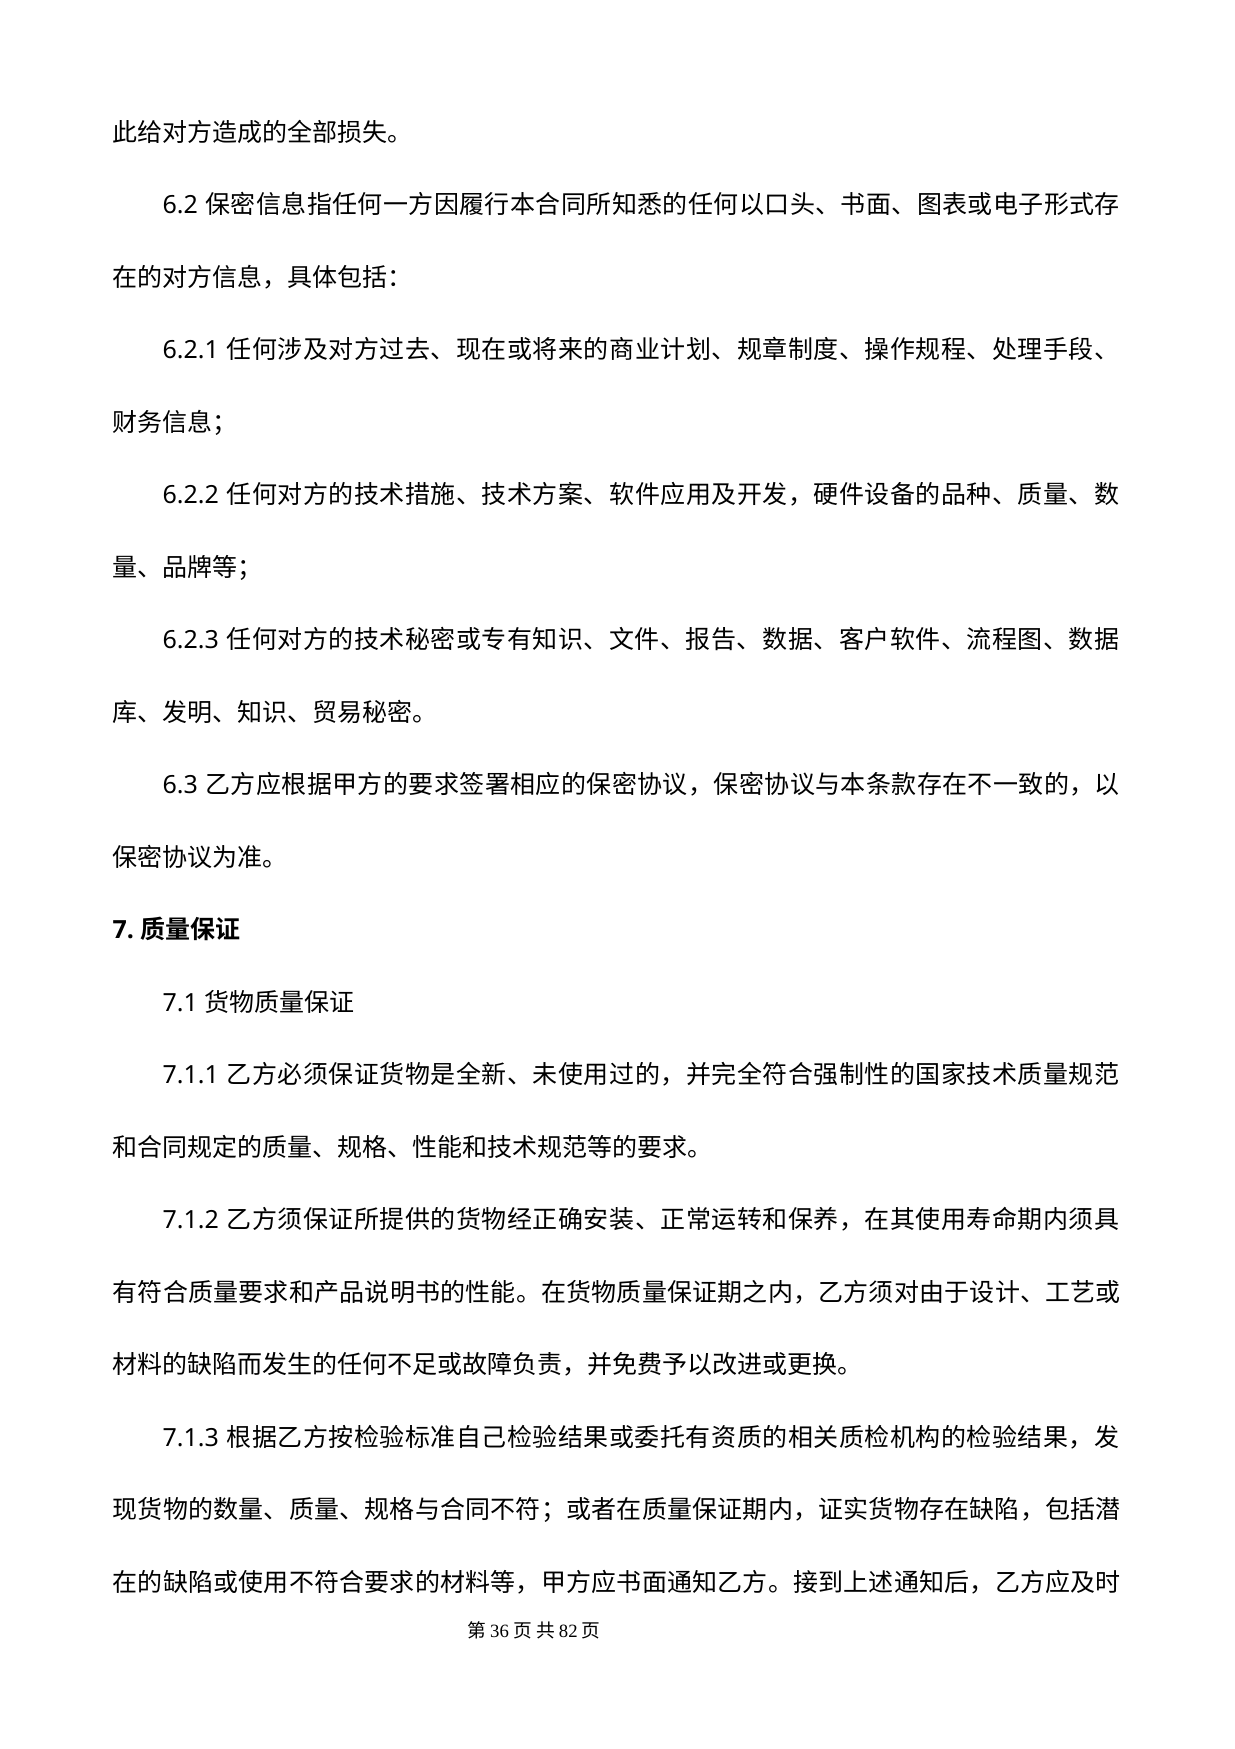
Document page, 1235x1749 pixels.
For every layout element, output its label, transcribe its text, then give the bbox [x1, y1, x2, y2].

text 7. 质量保证 [112, 910, 1122, 946]
text 6.2.3 任何对方的技术秘密或专有知识、文件、报告、数据、客户软件、流程图、数据库、发明、知识、贸易秘密。 [112, 620, 1122, 728]
text 7.1 货物质量保证 [112, 982, 1122, 1018]
text 6.2.2 任何对方的技术措施、技术方案、软件应用及开发，硬件设备的品种、质量、数量、品牌等； [112, 475, 1122, 583]
text 7.1.2 乙方须保证所提供的货物经正确安装、正常运转和保养，在其使用寿命期内须具有符合质量要求和产品说明书的性能。在货物质量保证期之内，乙方须对由于设计、工艺或材料的缺陷而发生的任何不足或故障负责，并免费予以改进或更换。 [112, 1200, 1122, 1381]
text 6.2.1 任何涉及对方过去、现在或将来的商业计划、规章制度、操作规程、处理手段、财务信息； [112, 330, 1122, 438]
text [112, 112, 1122, 148]
text 6.2 保密信息指任何一方因履行本合同所知悉的任何以口头、书面、图表或电子形式存在的对方信息，具体包括： [112, 185, 1122, 293]
text 7.1.1 乙方必须保证货物是全新、未使用过的，并完全符合强制性的国家技术质量规范和合同规定的质量、规格、性能和技术规范等的要求。 [112, 1055, 1122, 1163]
text 6.3 乙方应根据甲方的要求签署相应的保密协议，保密协议与本条款存在不一致的，以保密协议为准。 [112, 765, 1122, 873]
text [112, 1417, 1122, 1598]
